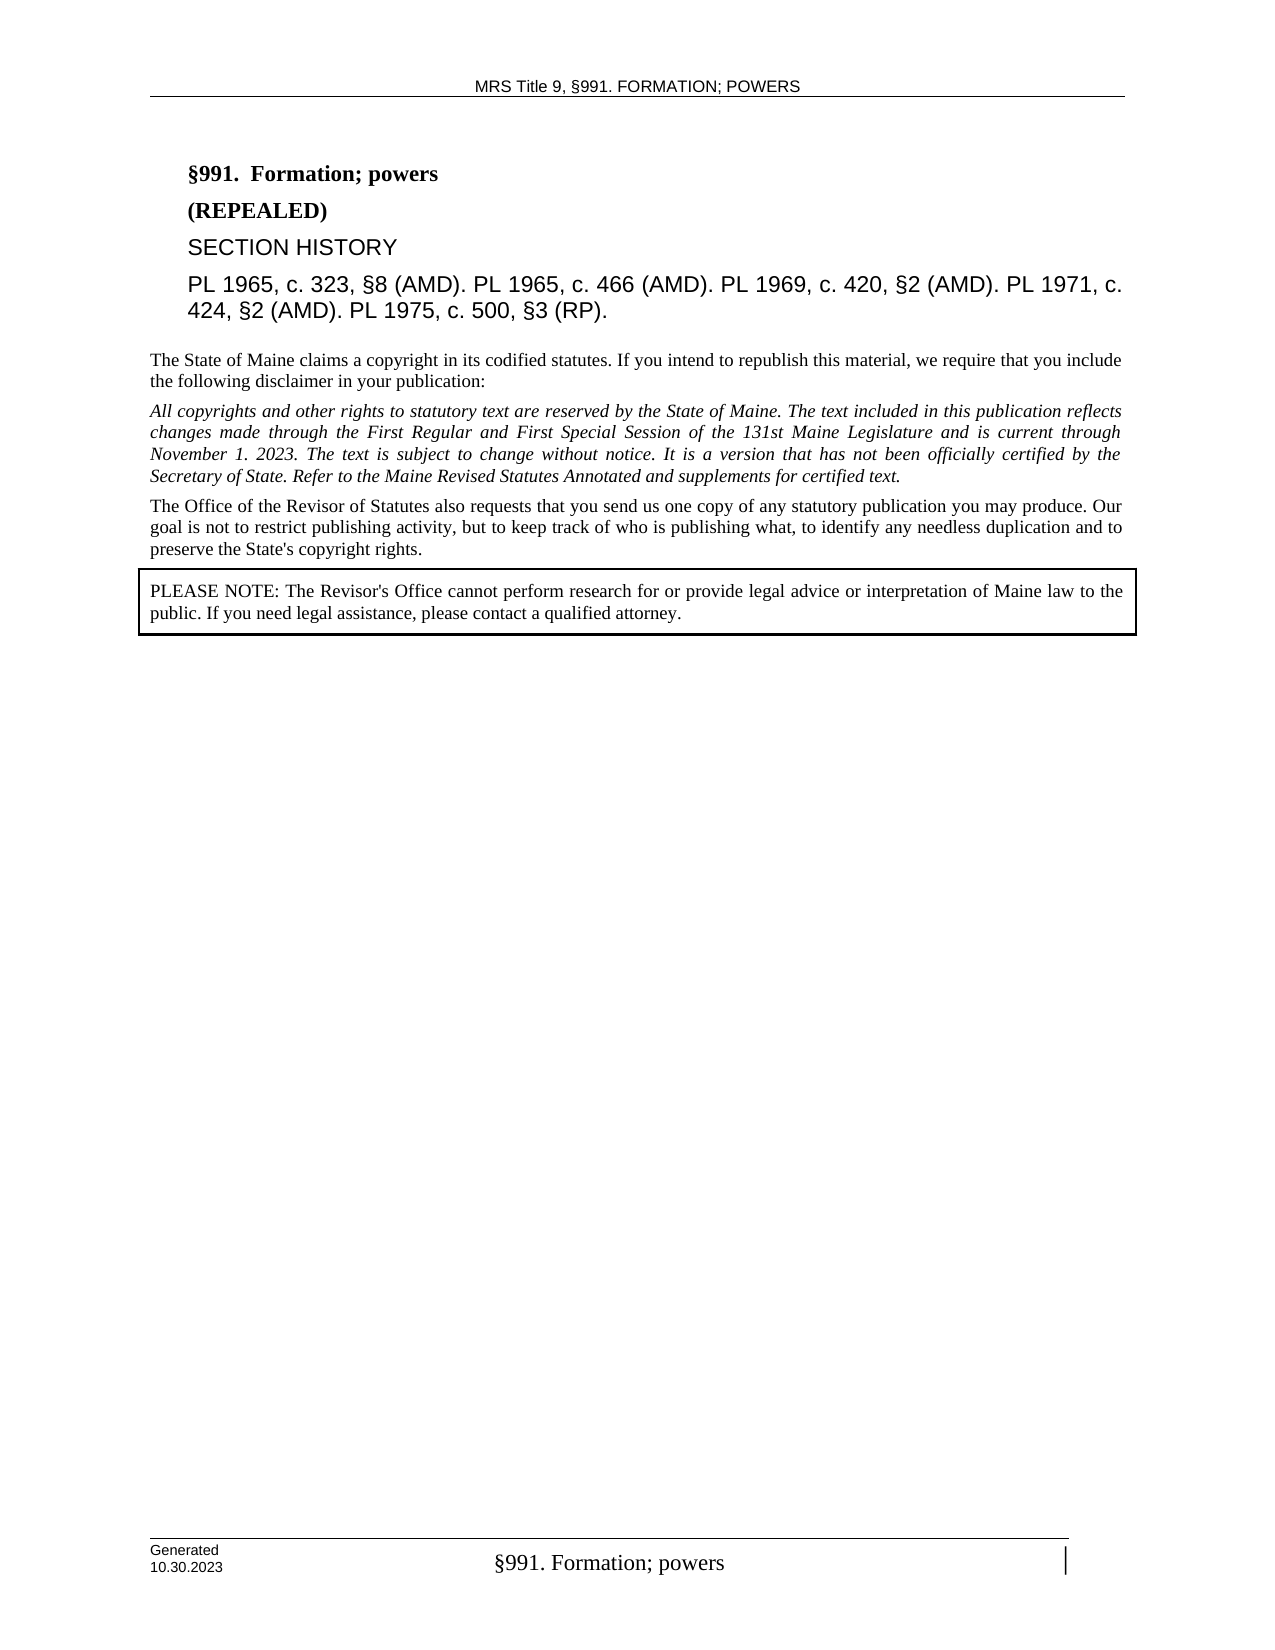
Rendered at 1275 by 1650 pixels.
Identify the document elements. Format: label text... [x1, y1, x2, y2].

text §991. Formation; powers [187, 160, 1125, 187]
text All copyrights and other rights to statutory text are reserved by the State of Maine. The text included in this publication reflects changes made through the First Regular and First Special Session of the 131st Maine Legislature and is current through November 1. 2023 . The text is subject to change without notice. It is a version that has not been officially certified by the Secretary of State. Refer to the Maine Revised Statutes Annotated and supplements for certified text. [150, 400, 1125, 486]
text PL 1965, c. 323, §8 (AMD). PL 1965, c. 466 (AMD). PL 1969, c. 420, §2 (AMD). PL 1971, c. 424, §2 (AMD). PL 1975, c. 500, §3 (RP). [187, 271, 1125, 323]
text SECTION HISTORY [187, 234, 1125, 260]
text PLEASE NOTE: The Revisor's Office cannot perform research for or provide legal advice or interpretation of Maine law to the public. If you need legal assistance, please contact a qualified attorney. [140, 570, 1135, 633]
text The State of Maine claims a copyright in its codified statutes. If you intend to republish this material, we require that you include the following disclaimer in your publication: [150, 348, 1125, 392]
text (REPEALED) [187, 197, 1125, 223]
text The Office of the Revisor of Statutes also requests that you send us one copy of any statutory publication you may produce. Our goal is not to restrict publishing activity, but to keep track of who is publishing what, to identify any needless duplication and to preserve the State's copyright rights. [150, 494, 1125, 559]
